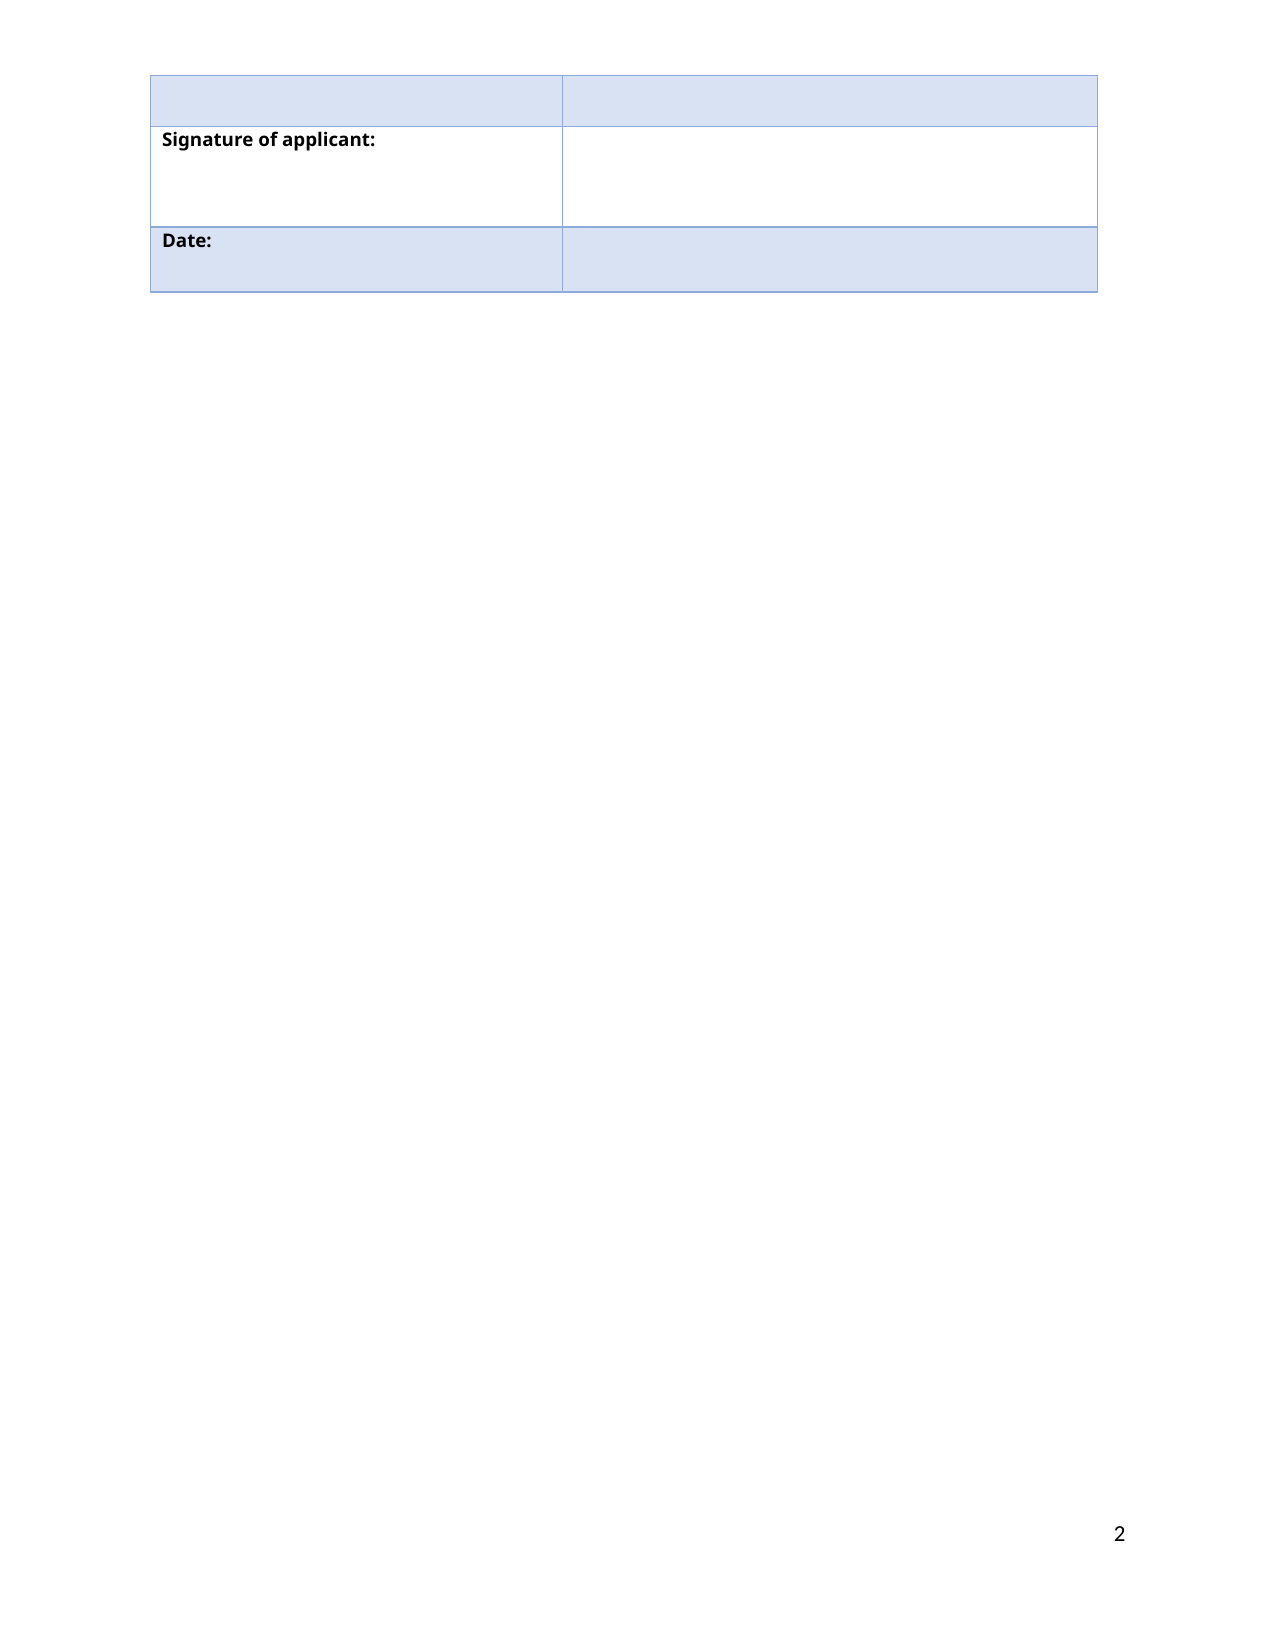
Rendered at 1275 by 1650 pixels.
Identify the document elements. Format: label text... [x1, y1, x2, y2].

table_cell Date: [151, 228, 562, 291]
table_cell [563, 127, 1097, 226]
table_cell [151, 76, 562, 126]
table_cell YES/ NO [563, 76, 1097, 126]
table_cell Signature of applicant: [151, 127, 562, 226]
table_cell [563, 228, 1097, 291]
